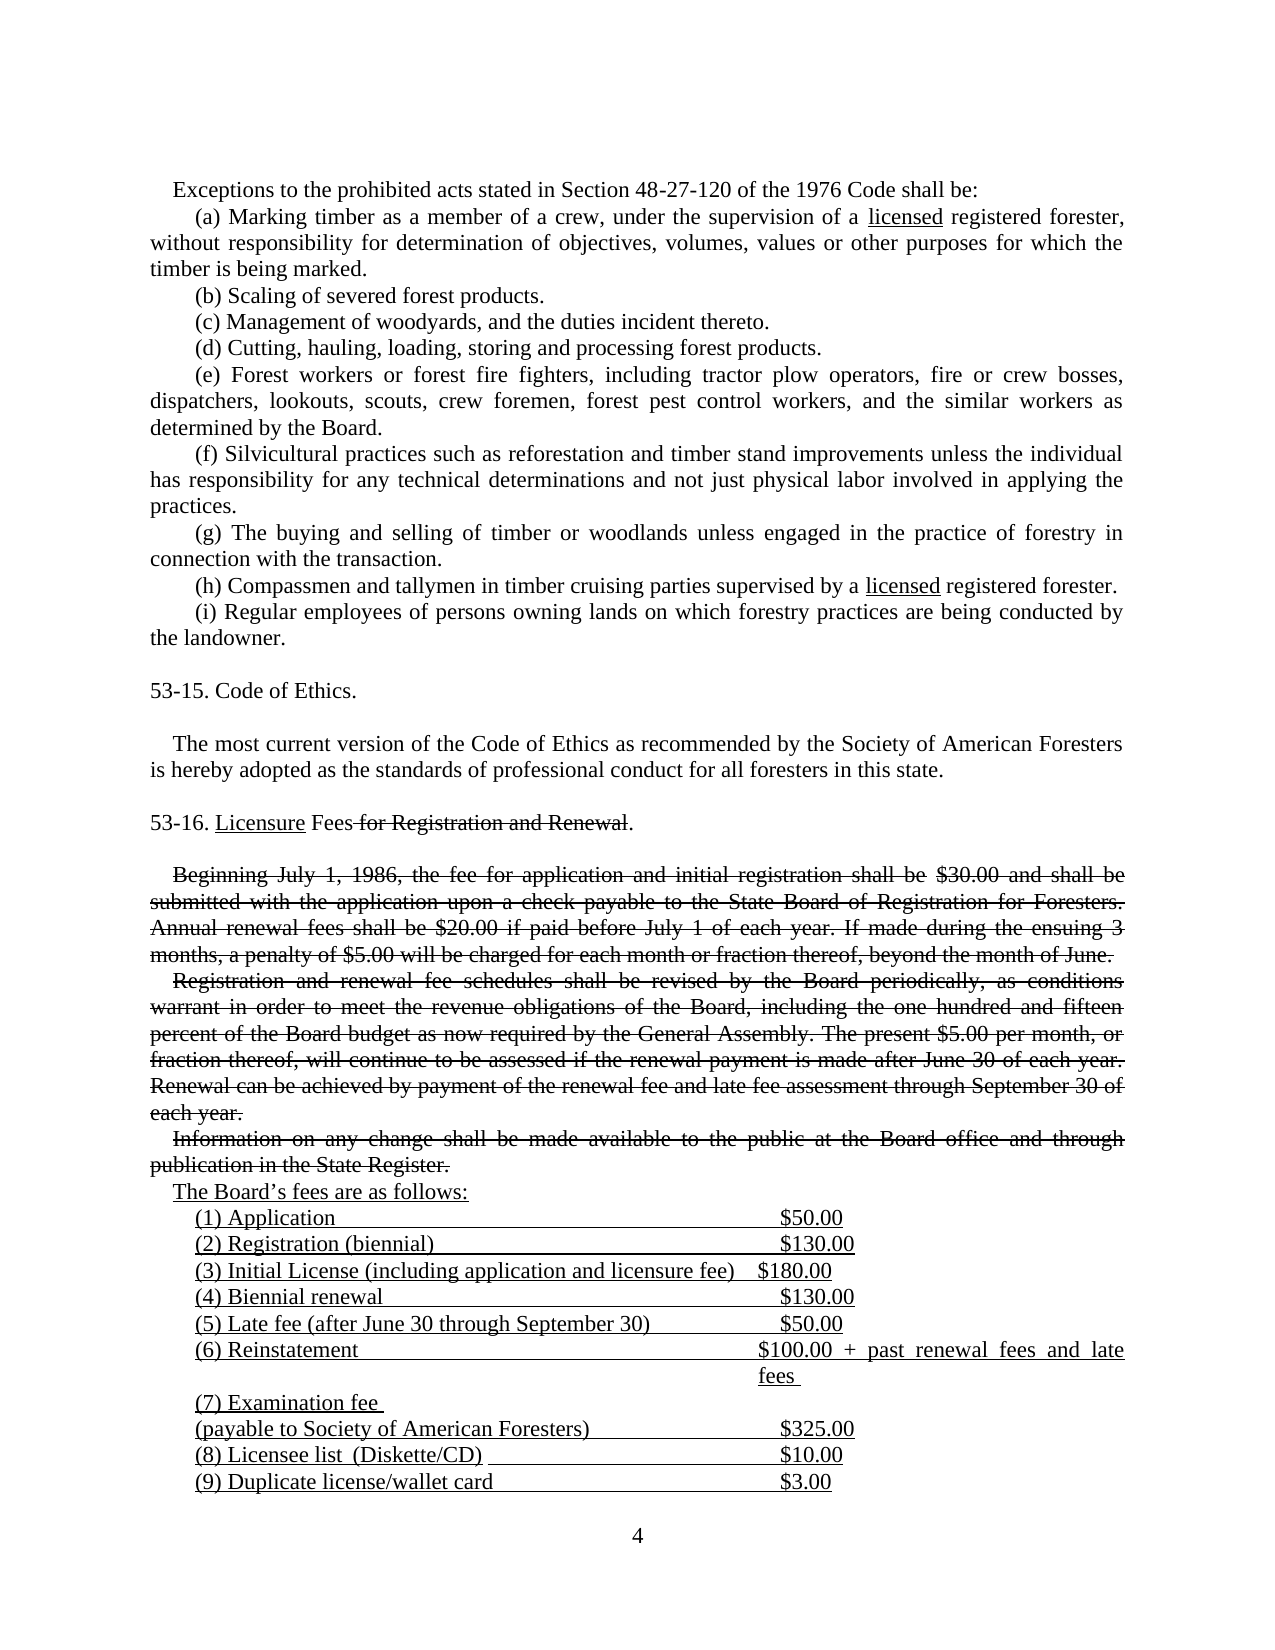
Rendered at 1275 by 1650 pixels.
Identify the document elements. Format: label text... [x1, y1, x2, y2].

text (2) Registration (biennial) $130.00 [150, 1231, 1125, 1257]
text Beginning July 1, 1986, the fee for application and initial registration shall be $30.00 and shall be submitted with the application upon a check payable to the State Board of Registration for Foresters. Annual renewal fees shall be $20.00 if paid before July 1 of each year. If made during the ensuing 3 months, a penalty of $5.00 will be charged for each month or fraction thereof, beyond the month of June. [150, 862, 1125, 902]
text (b) Scaling of severed forest products. [150, 282, 1125, 308]
text (6) Reinstatement $100.00 + past renewal fees and late fees [150, 1336, 1125, 1389]
text (f) Silvicultural practices such as reforestation and timber stand improvements unless the individual has responsibility for any technical determinations and not just physical labor involved in applying the practices. [150, 440, 1125, 519]
text The Board’s fees are as follows: [150, 1178, 1125, 1204]
text The most current version of the Code of Ethics as recommended by the Society of American Foresters is hereby adopted as the standards of professional conduct for all foresters in this state. [150, 730, 1125, 782]
text 53-16. Licensure Fees for Registration and Renewal. [150, 809, 1125, 835]
text (h) Compassmen and tallymen in timber cruising parties supervised by a licensed registered forester. [150, 572, 1125, 598]
text 53-15. Code of Ethics. [150, 677, 1125, 703]
text (8) Licensee list (Diskette/CD) $10.00 [150, 1441, 1125, 1468]
text (3) Initial License (including application and licensure fee) $180.00 [150, 1257, 1125, 1283]
text (e) Forest workers or forest fire fighters, including tractor plow operators, fire or crew bosses, dispatchers, lookouts, scouts, crew foremen, forest pest control workers, and the similar workers as determined by the Board. [150, 361, 1125, 440]
text Exceptions to the prohibited acts stated in Section 48-27-120 of the 1976 Code shall be: [150, 176, 1125, 203]
text (i) Regular employees of persons owning lands on which forestry practices are being conducted by the landowner. [150, 598, 1125, 651]
text Beginning July 1, 1986, the fee for application and initial registration shall be $30.00 and shall be submitted with the application upon a check payable to the State Board of Registration for Foresters. Annual renewal fees shall be $20.00 if paid before July 1 of each year. If made during the ensuing 3 months, a penalty of $5.00 will be charged for each month or fraction thereof, beyond the month of June. [150, 930, 1125, 967]
text (5) Late fee (after June 30 through September 30) $50.00 [150, 1309, 1125, 1336]
text Information on any change shall be made available to the public at the Board office and through publication in the State Register. [150, 1125, 1125, 1178]
text (9) Duplicate license/wallet card $3.00 [150, 1468, 1125, 1494]
text Registration and renewal fee schedules shall be revised by the Board periodically, as conditions warrant in order to meet the revenue obligations of the Board, including the one hundred and fifteen percent of the Board budget as now required by the General Assembly. The present $5.00 per month, or fraction thereof, will continue to be assessed if the renewal payment is made after June 30 of each year. Renewal can be achieved by payment of the renewal fee and late fee assessment through September 30 of each year. [150, 1088, 1125, 1125]
text (7) Examination fee [150, 1389, 1125, 1415]
text (4) Biennial renewal $130.00 [150, 1283, 1125, 1309]
text (c) Management of woodyards, and the duties incident thereto. [150, 308, 1125, 334]
text (payable to Society of American Foresters) $325.00 [195, 1415, 1125, 1441]
text Registration and renewal fee schedules shall be revised by the Board periodically, as conditions warrant in order to meet the revenue obligations of the Board, including the one hundred and fifteen percent of the Board budget as now required by the General Assembly. The present $5.00 per month, or fraction thereof, will continue to be assessed if the renewal payment is made after June 30 of each year. Renewal can be achieved by payment of the renewal fee and late fee assessment through September 30 of each year. [150, 967, 1125, 1060]
text (1) Application $50.00 [150, 1204, 1125, 1231]
text (a) Marking timber as a member of a crew, under the supervision of a licensed registered forester, without responsibility for determination of objectives, volumes, values or other purposes for which the timber is being marked. [150, 203, 1125, 282]
text (d) Cutting, hauling, loading, storing and processing forest products. [150, 334, 1125, 361]
text (g) The buying and selling of timber or woodlands unless engaged in the practice of forestry in connection with the transaction. [150, 519, 1125, 572]
